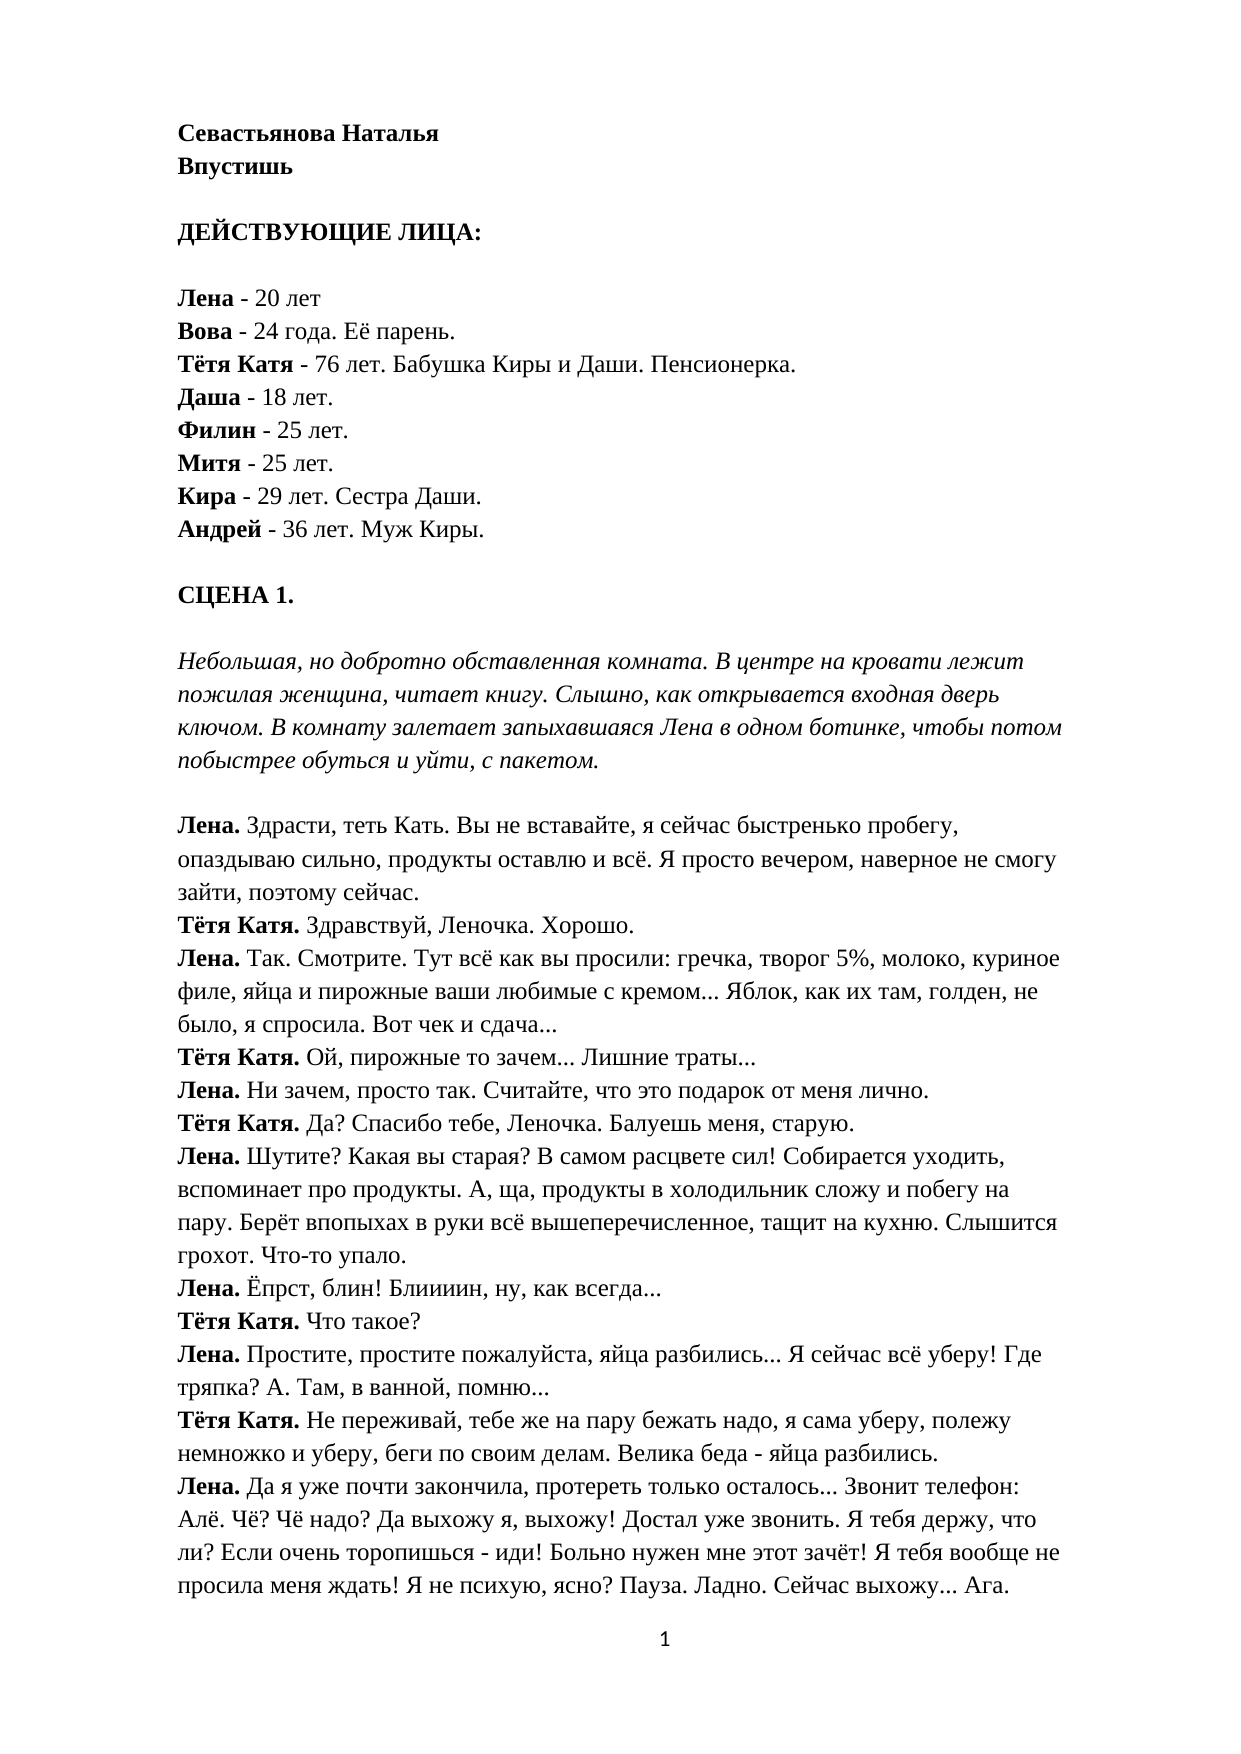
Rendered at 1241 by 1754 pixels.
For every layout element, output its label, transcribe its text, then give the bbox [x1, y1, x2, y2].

text ДЕЙСТВУЮЩИЕ ЛИЦА: Лена - 20 лет Вова - 24 года. Её парень. Тётя Катя - 76 лет. Бабушка Киры и Даши. Пенсионерка. Даша - 18 лет. Филин - 25 лет. Митя - 25 лет. Кира - 29 лет. Сестра Даши. Андрей - 36 лет. Муж Киры. СЦЕНА 1. Небольшая, но добротно обставленная комната. В центре на кровати лежит пожилая женщина, читает книгу. Слышно, как открывается входная дверь ключом. В комнату залетает запыхавшаяся Лена в одном ботинке, чтобы потом побыстрее обуться и уйти, с пакетом. [177, 217, 1069, 806]
text Севастьянова Наталья [177, 118, 1069, 147]
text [177, 811, 1069, 1599]
text Впустишь [177, 151, 1069, 180]
